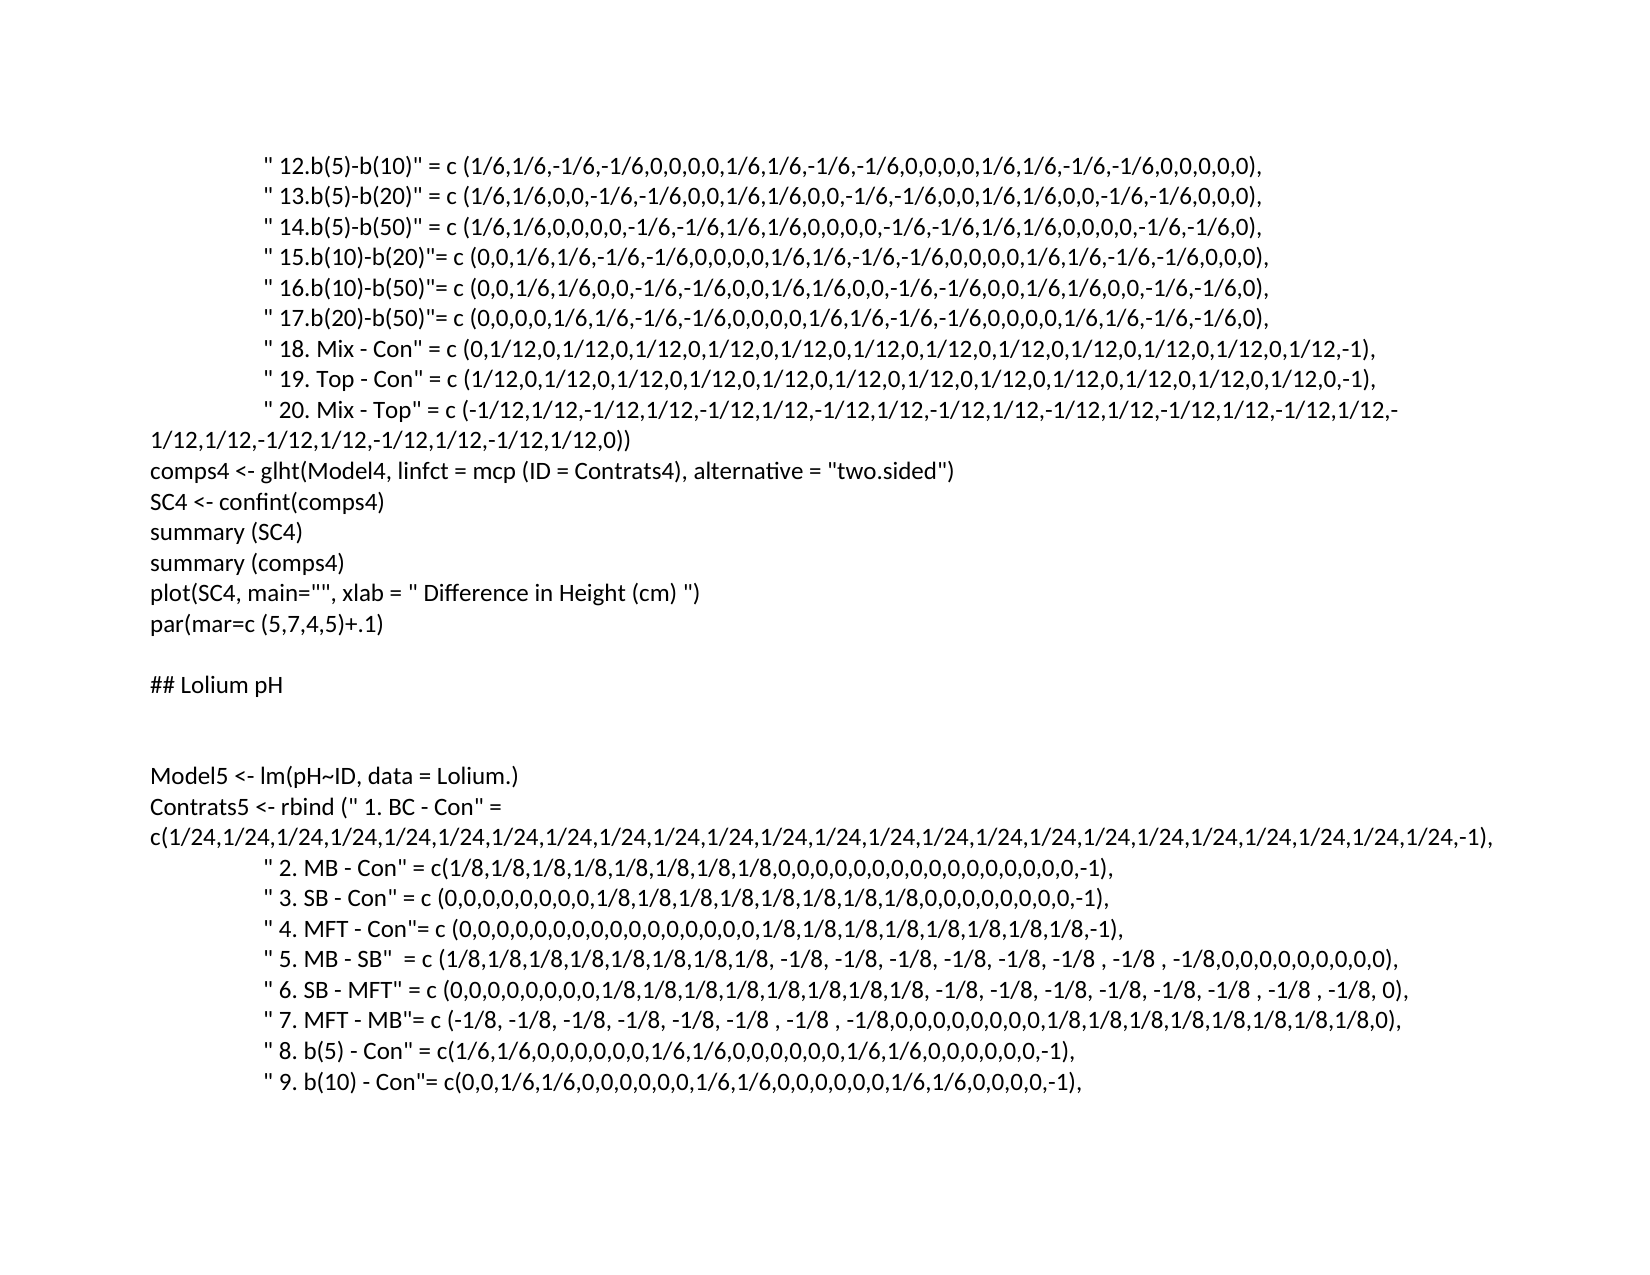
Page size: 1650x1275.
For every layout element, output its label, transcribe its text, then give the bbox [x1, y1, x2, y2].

text " 15.b(10)-b(20)"= c (0,0,1/6,1/6,-1/6,-1/6,0,0,0,0,1/6,1/6,-1/6,-1/6,0,0,0,0,1/6,1/6,-1/6,-1/6,0,0,0), [150, 242, 1500, 272]
text " 3. SB - Con" = c (0,0,0,0,0,0,0,0,1/8,1/8,1/8,1/8,1/8,1/8,1/8,1/8,0,0,0,0,0,0,0,0,-1), [150, 882, 1500, 913]
text " 13.b(5)-b(20)" = c (1/6,1/6,0,0,-1/6,-1/6,0,0,1/6,1/6,0,0,-1/6,-1/6,0,0,1/6,1/6,0,0,-1/6,-1/6,0,0,0), [150, 181, 1500, 211]
text par(mar=c (5,7,4,5)+.1) [150, 608, 1500, 638]
text summary (comps4) [150, 547, 1500, 577]
text plot(SC4, main="", xlab = " Difference in Height (cm) ") [150, 577, 1500, 608]
text comps4 <- glht(Model4, linfct = mcp (ID = Contrats4), alternative = "two.sided") [150, 455, 1500, 486]
text " 8. b(5) - Con" = c(1/6,1/6,0,0,0,0,0,0,1/6,1/6,0,0,0,0,0,0,1/6,1/6,0,0,0,0,0,0,-1), [150, 1035, 1500, 1066]
text " 6. SB - MFT" = c (0,0,0,0,0,0,0,0,1/8,1/8,1/8,1/8,1/8,1/8,1/8,1/8, -1/8, -1/8, -1/8, -1/8, -1/8, -1/8 , -1/8 , -1/8, 0), [150, 974, 1500, 1004]
text " 20. Mix - Top" = c (-1/12,1/12,-1/12,1/12,-1/12,1/12,-1/12,1/12,-1/12,1/12,-1/12,1/12,-1/12,1/12,-1/12,1/12,-1/12,1/12,-1/12,1/12,-1/12,1/12,-1/12,1/12,0)) [150, 394, 1500, 455]
text " 9. b(10) - Con"= c(0,0,1/6,1/6,0,0,0,0,0,0,1/6,1/6,0,0,0,0,0,0,1/6,1/6,0,0,0,0,-1), [150, 1066, 1500, 1096]
text Model5 <- lm(pH~ID, data = Lolium.) [150, 760, 1500, 791]
text " 12.b(5)-b(10)" = c (1/6,1/6,-1/6,-1/6,0,0,0,0,1/6,1/6,-1/6,-1/6,0,0,0,0,1/6,1/6,-1/6,-1/6,0,0,0,0,0), [150, 150, 1500, 181]
text " 14.b(5)-b(50)" = c (1/6,1/6,0,0,0,0,-1/6,-1/6,1/6,1/6,0,0,0,0,-1/6,-1/6,1/6,1/6,0,0,0,0,-1/6,-1/6,0), [150, 211, 1500, 242]
text Contrats5 <- rbind (" 1. BC - Con" = c(1/24,1/24,1/24,1/24,1/24,1/24,1/24,1/24,1/24,1/24,1/24,1/24,1/24,1/24,1/24,1/24,1/24,1/24,1/24,1/24,1/24,1/24,1/24,1/24,-1), [150, 791, 1500, 852]
text " 5. MB - SB" = c (1/8,1/8,1/8,1/8,1/8,1/8,1/8,1/8, -1/8, -1/8, -1/8, -1/8, -1/8, -1/8 , -1/8 , -1/8,0,0,0,0,0,0,0,0,0), [150, 943, 1500, 974]
text " 17.b(20)-b(50)"= c (0,0,0,0,1/6,1/6,-1/6,-1/6,0,0,0,0,1/6,1/6,-1/6,-1/6,0,0,0,0,1/6,1/6,-1/6,-1/6,0), [150, 303, 1500, 333]
text ## Lolium pH [150, 669, 1500, 699]
text " 2. MB - Con" = c(1/8,1/8,1/8,1/8,1/8,1/8,1/8,1/8,0,0,0,0,0,0,0,0,0,0,0,0,0,0,0,0,-1), [150, 852, 1500, 882]
text " 18. Mix - Con" = c (0,1/12,0,1/12,0,1/12,0,1/12,0,1/12,0,1/12,0,1/12,0,1/12,0,1/12,0,1/12,0,1/12,0,1/12,-1), [150, 333, 1500, 364]
text summary (SC4) [150, 516, 1500, 547]
text " 19. Top - Con" = c (1/12,0,1/12,0,1/12,0,1/12,0,1/12,0,1/12,0,1/12,0,1/12,0,1/12,0,1/12,0,1/12,0,1/12,0,-1), [150, 364, 1500, 394]
text " 4. MFT - Con"= c (0,0,0,0,0,0,0,0,0,0,0,0,0,0,0,0,1/8,1/8,1/8,1/8,1/8,1/8,1/8,1/8,-1), [150, 913, 1500, 943]
text SC4 <- confint(comps4) [150, 486, 1500, 516]
text " 7. MFT - MB"= c (-1/8, -1/8, -1/8, -1/8, -1/8, -1/8 , -1/8 , -1/8,0,0,0,0,0,0,0,0,1/8,1/8,1/8,1/8,1/8,1/8,1/8,1/8,0), [150, 1004, 1500, 1035]
text " 16.b(10)-b(50)"= c (0,0,1/6,1/6,0,0,-1/6,-1/6,0,0,1/6,1/6,0,0,-1/6,-1/6,0,0,1/6,1/6,0,0,-1/6,-1/6,0), [150, 272, 1500, 303]
